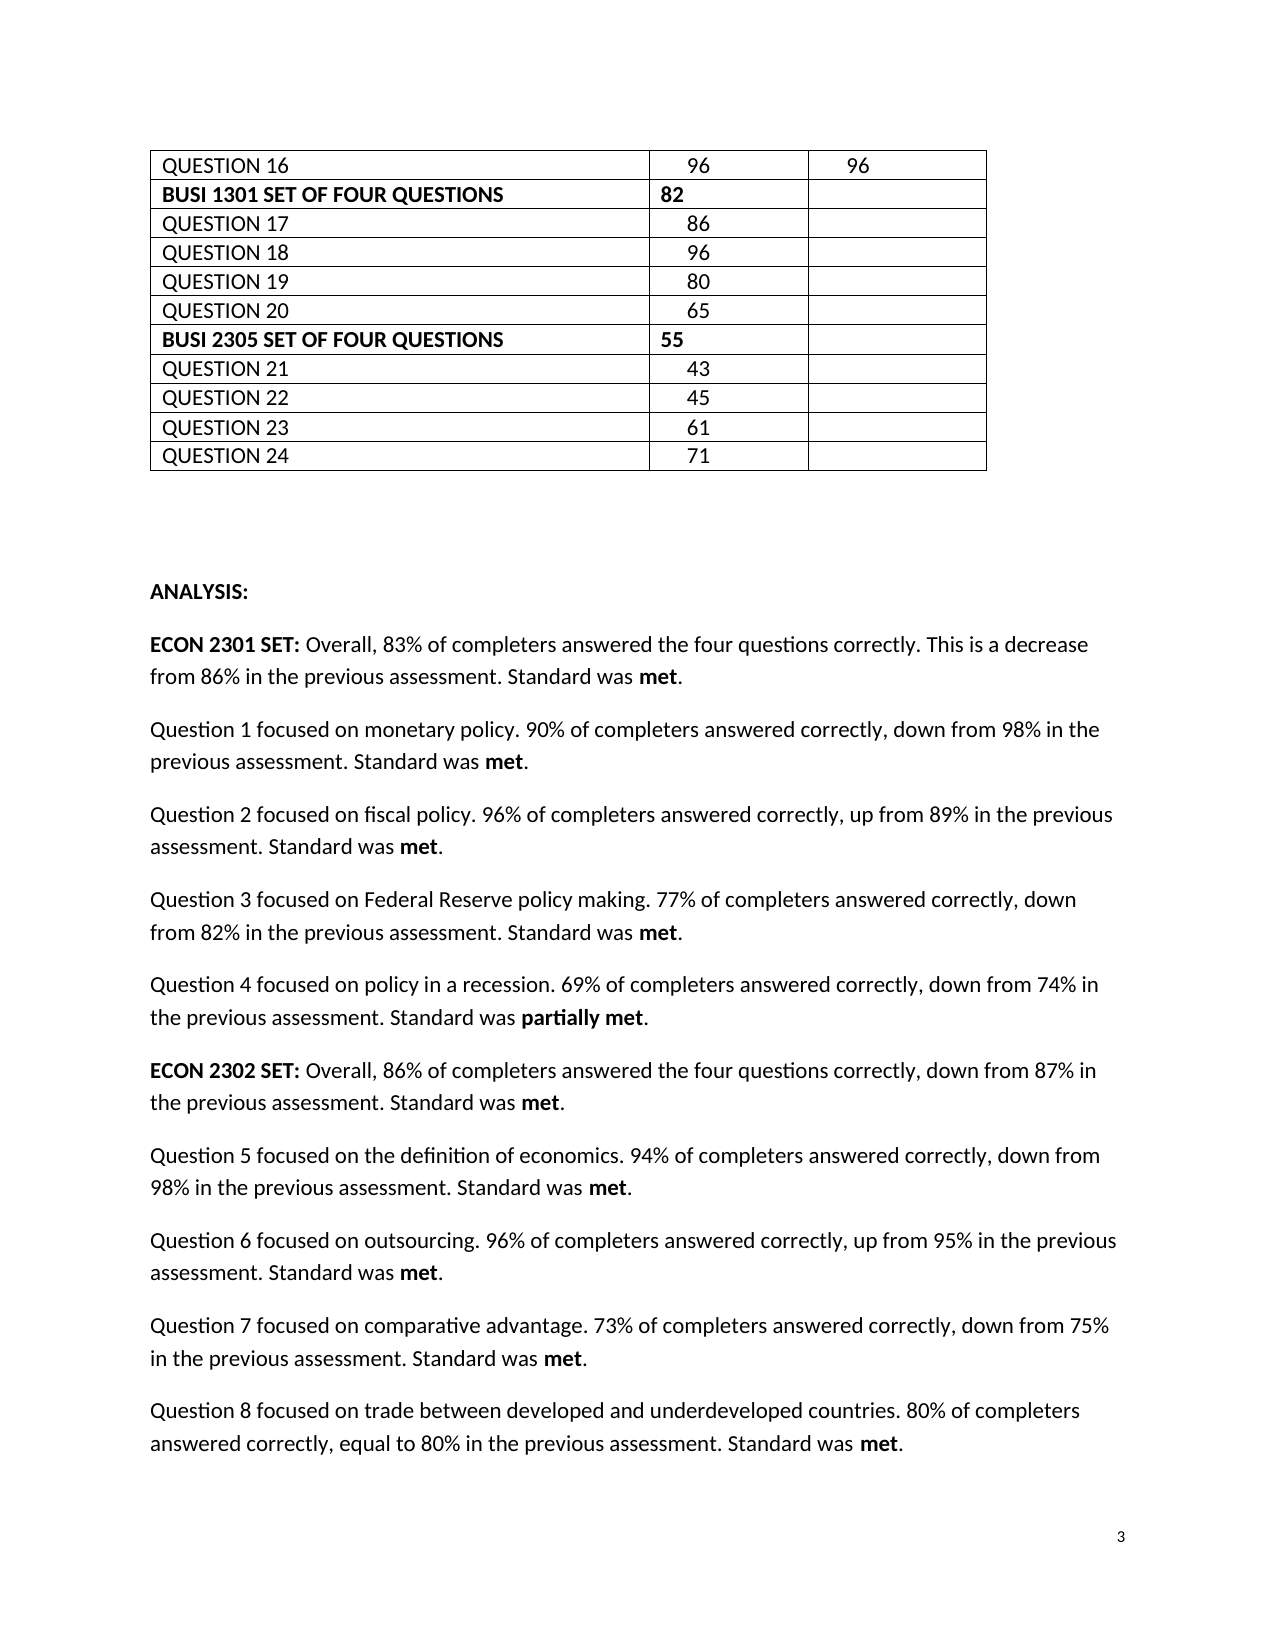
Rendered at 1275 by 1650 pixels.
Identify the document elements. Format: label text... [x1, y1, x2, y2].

table_cell 96 [650, 151, 808, 179]
table_cell [809, 180, 986, 208]
table_cell QUESTION 24 [151, 442, 649, 470]
table_cell [809, 384, 986, 412]
table_cell BUSI 1301 SET OF FOUR QUESTIONS [151, 180, 649, 208]
table_cell 43 [650, 355, 808, 382]
table_cell [809, 442, 986, 470]
table_cell 96 [650, 238, 808, 266]
table_cell 55 [650, 325, 808, 353]
table_cell [809, 325, 986, 353]
text ECON 2301 SET: Overall, 83% of completers answered the four questions correctly. This is a decrease from 86% in the previous assessment. Standard was met. [150, 630, 1125, 690]
text Question 3 focused on Federal Reserve policy making. 77% of completers answered correctly, down from 82% in the previous assessment. Standard was met. [150, 885, 1125, 946]
text Question 7 focused on comparative advantage. 73% of completers answered correctly, down from 75% in the previous assessment. Standard was met. [150, 1311, 1125, 1372]
table_cell QUESTION 18 [151, 238, 649, 266]
table_cell QUESTION 22 [151, 384, 649, 412]
text Question 5 focused on the definition of economics. 94% of completers answered correctly, down from 98% in the previous assessment. Standard was met. [150, 1141, 1125, 1201]
table_cell [809, 267, 986, 295]
table_cell [809, 296, 986, 324]
text Question 6 focused on outsourcing. 96% of completers answered correctly, up from 95% in the previous assessment. Standard was met. [150, 1226, 1125, 1286]
table_cell 80 [650, 267, 808, 295]
table_cell QUESTION 19 [151, 267, 649, 295]
table_cell 71 [650, 442, 808, 470]
table_cell QUESTION 23 [151, 413, 649, 441]
table_cell [809, 355, 986, 382]
text Question 2 focused on fiscal policy. 96% of completers answered correctly, up from 89% in the previous assessment. Standard was met. [150, 800, 1125, 860]
table_cell QUESTION 20 [151, 296, 649, 324]
table_cell 61 [650, 413, 808, 441]
table_cell QUESTION 16 [151, 151, 649, 179]
text Question 4 focused on policy in a recession. 69% of completers answered correctly, down from 74% in the previous assessment. Standard was partially met. [150, 971, 1125, 1031]
table_cell QUESTION 21 [151, 355, 649, 382]
table_cell [809, 209, 986, 237]
table_cell 86 [650, 209, 808, 237]
table_cell BUSI 2305 SET OF FOUR QUESTIONS [151, 325, 649, 353]
text Question 8 focused on trade between developed and underdeveloped countries. 80% of completers answered correctly, equal to 80% in the previous assessment. Standard was met. [150, 1397, 1125, 1457]
table_cell 45 [650, 384, 808, 412]
table_cell QUESTION 17 [151, 209, 649, 237]
text ANALYSIS: [150, 577, 1125, 605]
text Question 1 focused on monetary policy. 90% of completers answered correctly, down from 98% in the previous assessment. Standard was met. [150, 715, 1125, 775]
table_cell [809, 413, 986, 441]
table_cell 65 [650, 296, 808, 324]
table_cell 82 [650, 180, 808, 208]
text ECON 2302 SET: Overall, 86% of completers answered the four questions correctly, down from 87% in the previous assessment. Standard was met. [150, 1056, 1125, 1116]
table_cell 96 [809, 151, 986, 179]
table_cell [809, 238, 986, 266]
